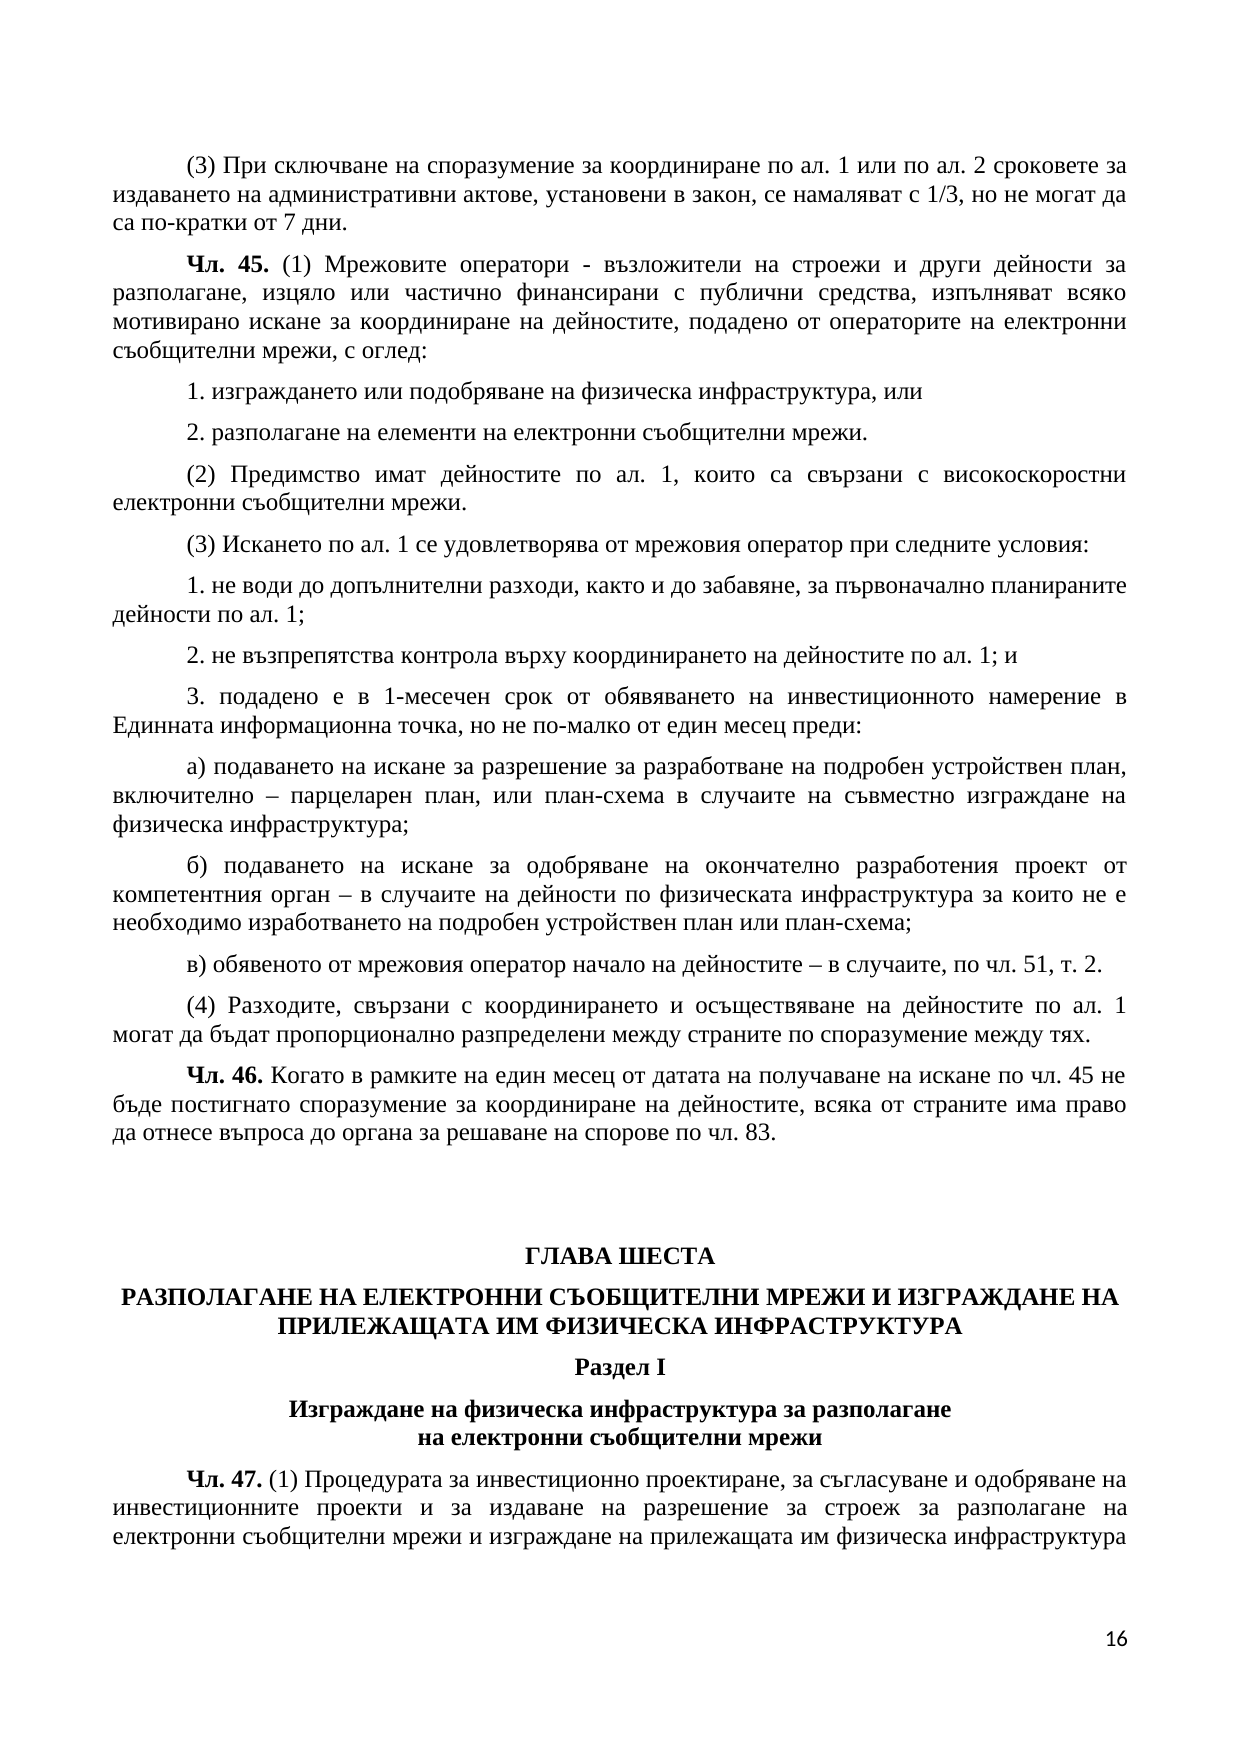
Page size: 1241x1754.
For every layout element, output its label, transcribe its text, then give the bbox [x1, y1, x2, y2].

text б) подаването на искане за одобряване на окончателно разработения проект от компетентния орган – в случаите на дейности по физическата инфраструктура за които не е необходимо изработването на подробен устройствен план или план-схема; [112, 850, 1128, 936]
text (4) Разходите, свързани с координирането и осъществяване на дейностите по ал. 1 могат да бъдат пропорционално разпределени между страните по споразумение между тях. [112, 990, 1128, 1047]
text 1. не води до допълнителни разходи, както и до забавяне, за първоначално планираните дейности по ал. 1; [112, 570, 1128, 627]
text на електронни съобщителни мрежи [112, 1422, 1128, 1451]
text а) подаването на искане за разрешение за разработване на подробен устройствен план, включително – парцеларен план, или план-схема в случаите на съвместно изграждане на физическа инфраструктура; [112, 751, 1128, 837]
text Чл. 46. Когато в рамките на един месец от датата на получаване на искане по чл. 45 не бъде постигнато споразумение за координиране на дейностите, всяка от страните има право да отнесе въпроса до органа за решаване на спорове по чл. 83. [112, 1060, 1128, 1146]
text 2. не възпрепятства контрола върху координирането на дейностите по ал. 1; и [112, 640, 1128, 669]
text РАЗПОЛАГАНЕ НА ЕЛЕКТРОННИ СЪОБЩИТЕЛНИ МРЕЖИ И ИЗГРАЖДАНЕ НА ПРИЛЕЖАЩАТА ИМ ФИЗИЧЕСКА ИНФРАСТРУКТУРА [112, 1282, 1128, 1340]
text 2. разполагане на елементи на електронни съобщителни мрежи. [112, 417, 1128, 446]
text Раздел І [112, 1352, 1128, 1381]
text 1. изграждането или подобряване на физическа инфраструктура, или [112, 376, 1128, 405]
text Изграждане на физическа инфраструктура за разполагане [112, 1394, 1128, 1422]
text 3. подадено е в 1-месечен срок от обявяването на инвестиционното намерение в Единната информационна точка, но не по-малко от един месец преди: [112, 681, 1128, 739]
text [112, 1464, 1128, 1550]
text (3) Искането по ал. 1 се удовлетворява от мрежовия оператор при следните условия: [112, 529, 1128, 557]
text ГЛАВА ШЕСТА [112, 1241, 1128, 1270]
text (3) При сключване на споразумение за координиране по ал. 1 или по ал. 2 сроковете за издаването на административни актове, установени в закон, се намаляват с 1/3, но не могат да са по-кратки от 7 дни. [112, 150, 1128, 236]
text в) обявеното от мрежовия оператор начало на дейностите – в случаите, по чл. 51, т. 2. [112, 949, 1128, 977]
text Чл. 45. (1) Мрежовите оператори - възложители на строежи и други дейности за разполагане, изцяло или частично финансирани с публични средства, изпълняват всяко мотивирано искане за координиране на дейностите, подадено от операторите на електронни съобщителни мрежи, с оглед: [112, 249, 1128, 364]
text (2) Предимство имат дейностите по ал. 1, които са свързани с високоскоростни електронни съобщителни мрежи. [112, 459, 1128, 516]
